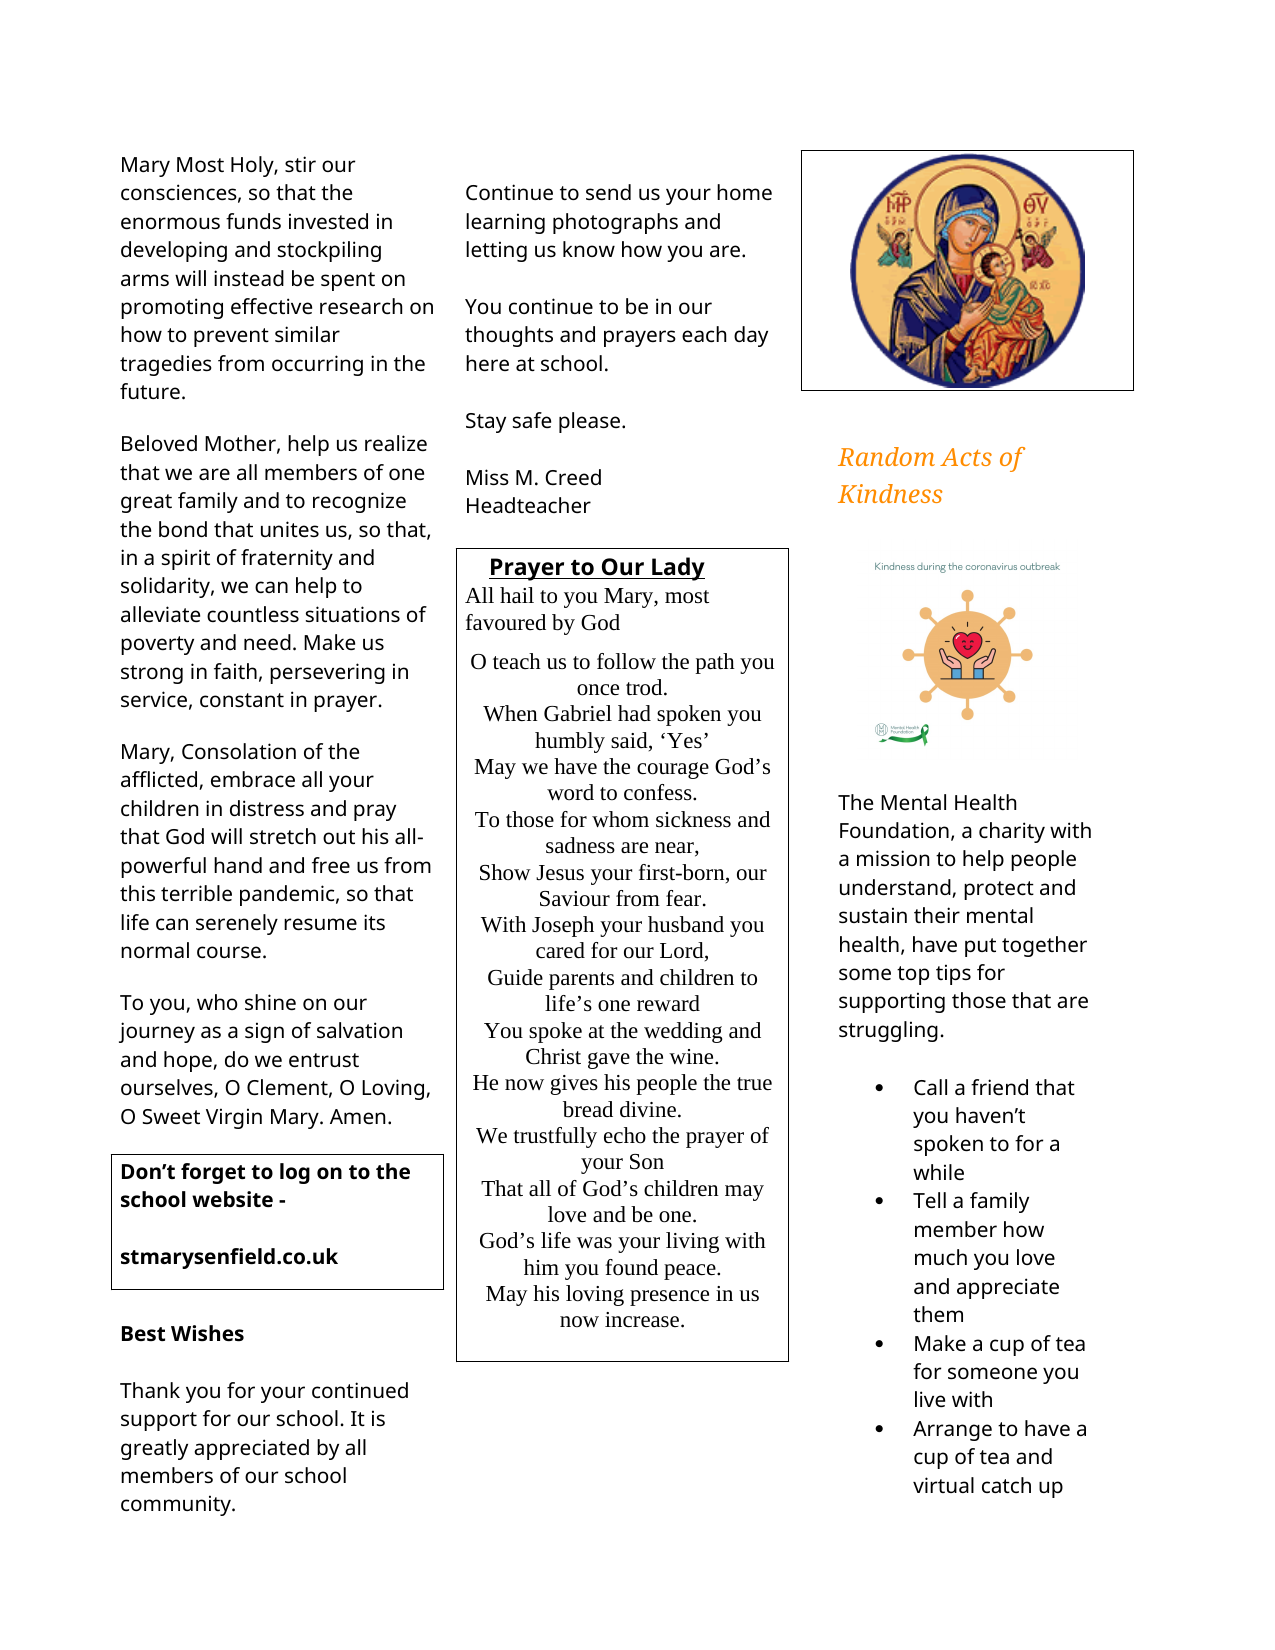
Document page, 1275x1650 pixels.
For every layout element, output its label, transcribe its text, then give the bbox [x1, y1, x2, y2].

text God’s life was your living with him you found peace. [465, 1227, 780, 1280]
text Mary, Consolation of the afflicted, embrace all your children in distress and pray that God will stretch out his all-powerful hand and free us from this terrible pandemic, so that life can serenely resume its normal course. [120, 737, 435, 965]
text Stay safe please. [465, 406, 780, 434]
picture [857, 539, 1078, 760]
text Guide parents and children to life’s one reward [465, 964, 780, 1017]
table_header [810, 525, 1125, 773]
text stmarysenfield.co.uk [112, 1239, 443, 1289]
text When Gabriel had spoken you humbly said, ‘Yes’ [465, 700, 780, 753]
text Continue to send us your home learning photographs and letting us know how you are. [465, 178, 780, 264]
text We trustfully echo the prayer of your Son [465, 1122, 780, 1175]
subtitle Prayer to Our Lady [457, 549, 788, 582]
text That all of God’s children may love and be one. [465, 1175, 780, 1227]
text He now gives his people the true bread divine. [465, 1069, 780, 1122]
text To you, who shine on our journey as a sign of salvation and hope, do we entrust ourselves, O Clement, O Loving, O Sweet Virgin Mary. Amen. [120, 988, 435, 1130]
text May his loving presence in us now increase. [465, 1280, 780, 1333]
text Don’t forget to log on to the school website - [112, 1155, 443, 1214]
table_header [810, 422, 1125, 525]
text Thank you for your continued support for our school. It is greatly appreciated by all members of our school community. [120, 1376, 435, 1518]
text With Joseph your husband you cared for our Lord, [465, 911, 780, 964]
text You continue to be in our thoughts and prayers each day here at school. [465, 292, 780, 377]
text Mary Most Holy, stir our consciences, so that the enormous funds invested in developing and stockpiling arms will instead be spent on promoting effective research on how to prevent similar tragedies from occurring in the future. [120, 150, 435, 406]
text Miss M. Creed [465, 463, 780, 491]
text Best Wishes [120, 1319, 435, 1347]
text O teach us to follow the path you once trod. [457, 644, 788, 700]
text Beloved Mother, help us realize that we are all members of one great family and to recognize the bond that unites us, so that, in a spirit of fraternity and solidarity, we can help to alleviate countless situations of poverty and need. Make us strong in faith, persevering in service, constant in prayer. [120, 429, 435, 714]
picture [850, 153, 1085, 388]
text You spoke at the wedding and Christ gave the wine. [465, 1017, 780, 1069]
text May we have the courage God’s word to confess. [465, 753, 780, 806]
text Show Jesus your first-born, our Saviour from fear. [465, 858, 780, 911]
text To those for whom sickness and sadness are near, [465, 806, 780, 858]
text Headteacher [465, 491, 780, 520]
table_header [810, 774, 1125, 1513]
text All hail to you Mary, most favoured by God [465, 582, 780, 635]
